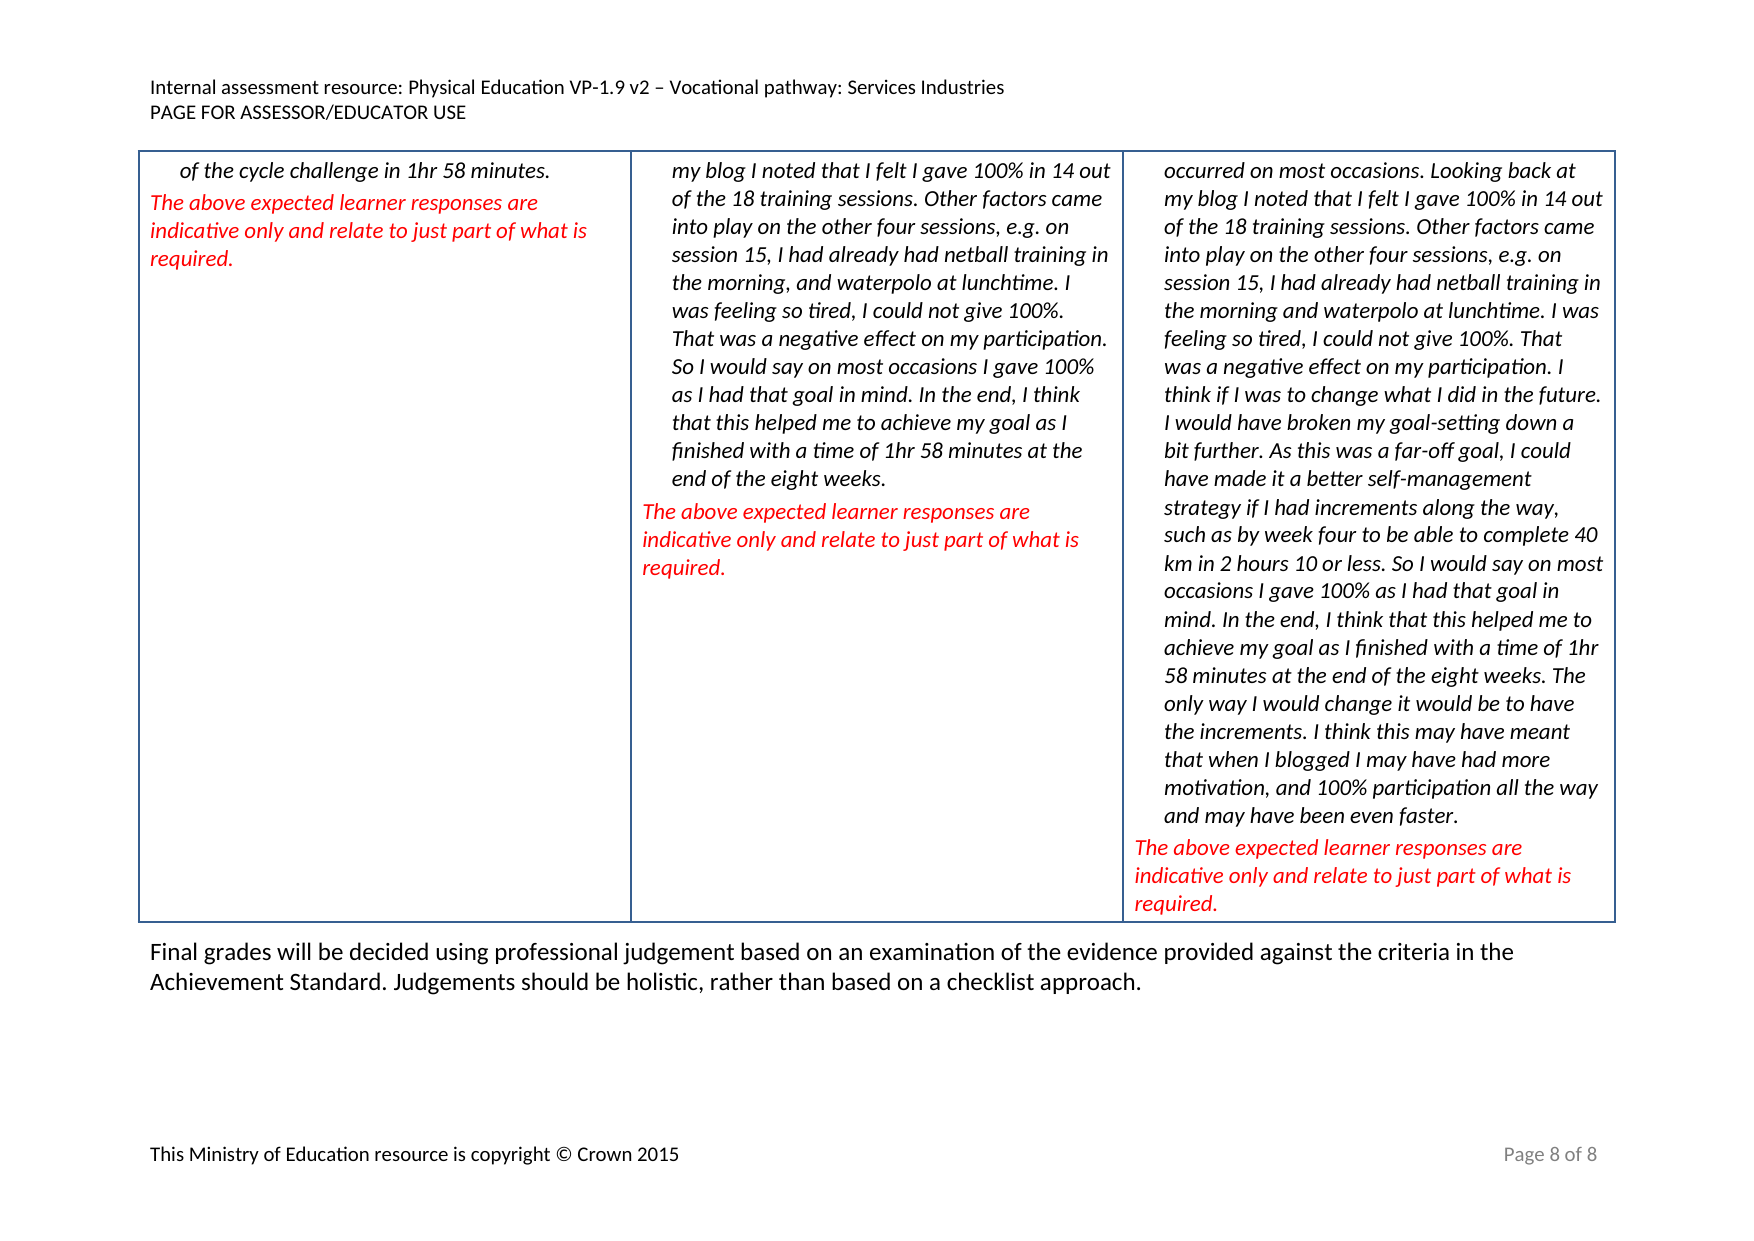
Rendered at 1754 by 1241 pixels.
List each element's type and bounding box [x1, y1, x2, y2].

table_cell [632, 152, 1122, 921]
table_cell [1124, 152, 1614, 921]
table_cell [140, 152, 630, 921]
